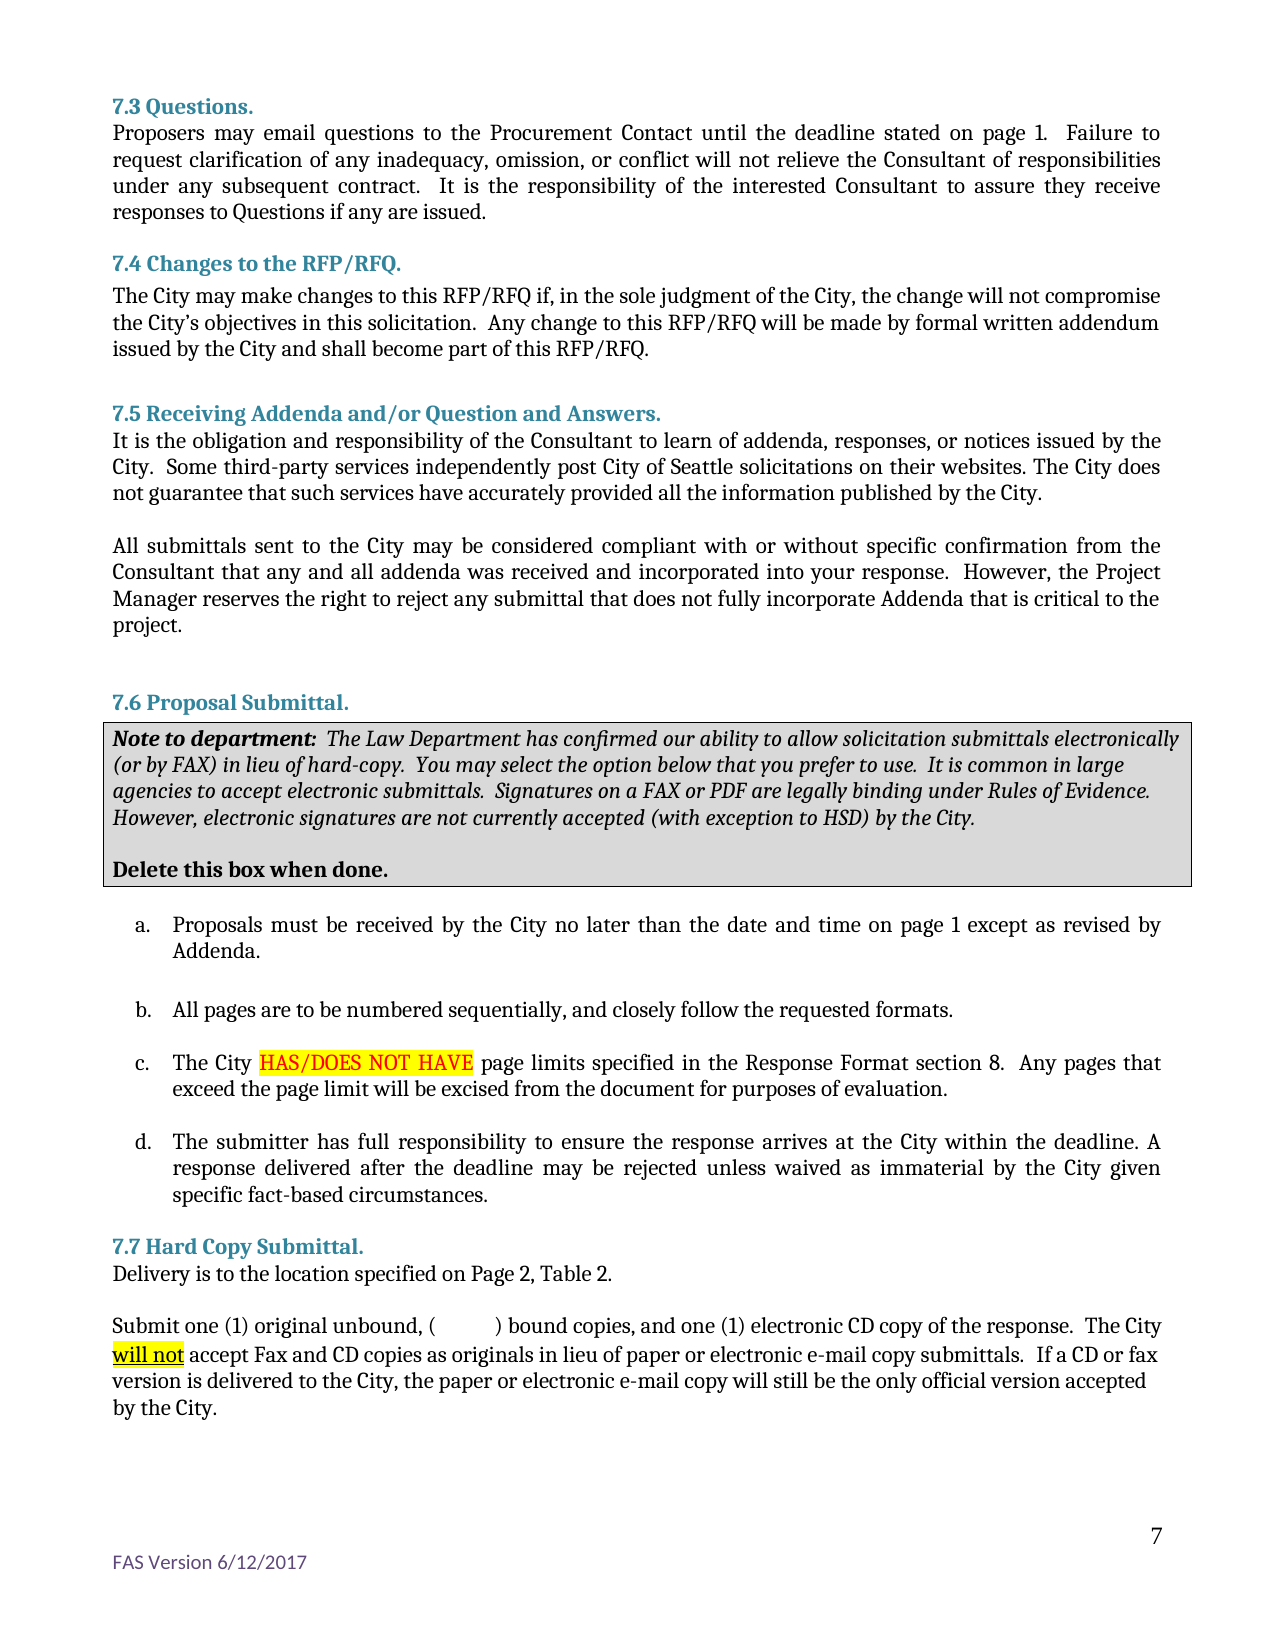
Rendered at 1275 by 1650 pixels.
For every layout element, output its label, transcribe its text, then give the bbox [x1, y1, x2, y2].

list The City HAS/DOES NOT HAVE page limits specified in the Response Format section 8. Any pages that exceed the page limit will be excised from the document for purposes of evaluation. [135, 1049, 1162, 1102]
text All submittals sent to the City may be considered compliant with or without specific confirmation from the Consultant that any and all addenda was received and incorporated into your response. However, the Project Manager reserves the right to reject any submittal that does not fully incorporate Addenda that is critical to the project. [112, 533, 1162, 638]
text 7.3 Questions. [112, 94, 1162, 120]
list All pages are to be numbered sequentially, and closely follow the requested formats. [135, 997, 1162, 1023]
text 7.7 Hard Copy Submittal. [112, 1234, 1162, 1260]
subtitle Proposals must be received by the City no later than the date and time on page 1 except as revised by Addenda. [135, 912, 1162, 964]
subtitle 7.4 Changes to the RFP/RFQ. [112, 251, 1162, 277]
text It is the obligation and responsibility of the Consultant to learn of addenda, responses, or notices issued by the City. Some third-party services independently post City of Seattle solicitations on their websites. The City does not guarantee that such services have accurately provided all the information published by the City. [112, 427, 1162, 506]
text The City may make changes to this RFP/RFQ if, in the sole judgment of the City, the change will not compromise the City’s objectives in this solicitation. Any change to this RFP/RFQ will be made by formal written addendum issued by the City and shall become part of this RFP/RFQ. [112, 283, 1162, 362]
text Submit one (1) original unbound, ( ) bound copies, and one (1) electronic CD copy of the response. The City will not accept Fax and CD copies as originals in lieu of paper or electronic e-mail copy submittals. If a CD or fax version is delivered to the City, the paper or electronic e-mail copy will still be the only official version accepted by the City. [112, 1313, 1162, 1421]
text 7.5 Receiving Addenda and/or Question and Answers. [112, 401, 1162, 427]
subtitle 7.6 Proposal Submittal. [112, 689, 1162, 716]
text Note to department: The Law Department has confirmed our ability to allow solicitation submittals electronically (or by FAX) in lieu of hard-copy. You may select the option below that you prefer to use. It is common in large agencies to accept electronic submittals. Signatures on a FAX or PDF are legally binding under Rules of Evidence. However, electronic signatures are not currently accepted (with exception to HSD) by the City. [104, 723, 1191, 828]
text Delete this box when done. [104, 854, 1191, 886]
list The submitter has full responsibility to ensure the response arrives at the City within the deadline. A response delivered after the deadline may be rejected unless waived as immaterial by the City given specific fact-based circumstances. [135, 1129, 1162, 1208]
text Delivery is to the location specified on Page 2, Table 2. [112, 1260, 1162, 1287]
text Proposers may email questions to the Procurement Contact until the deadline stated on page 1. Failure to request clarification of any inadequacy, omission, or conflict will not relieve the Consultant of responsibilities under any subsequent contract. It is the responsibility of the interested Consultant to assure they receive responses to Questions if any are issued. [112, 120, 1162, 226]
